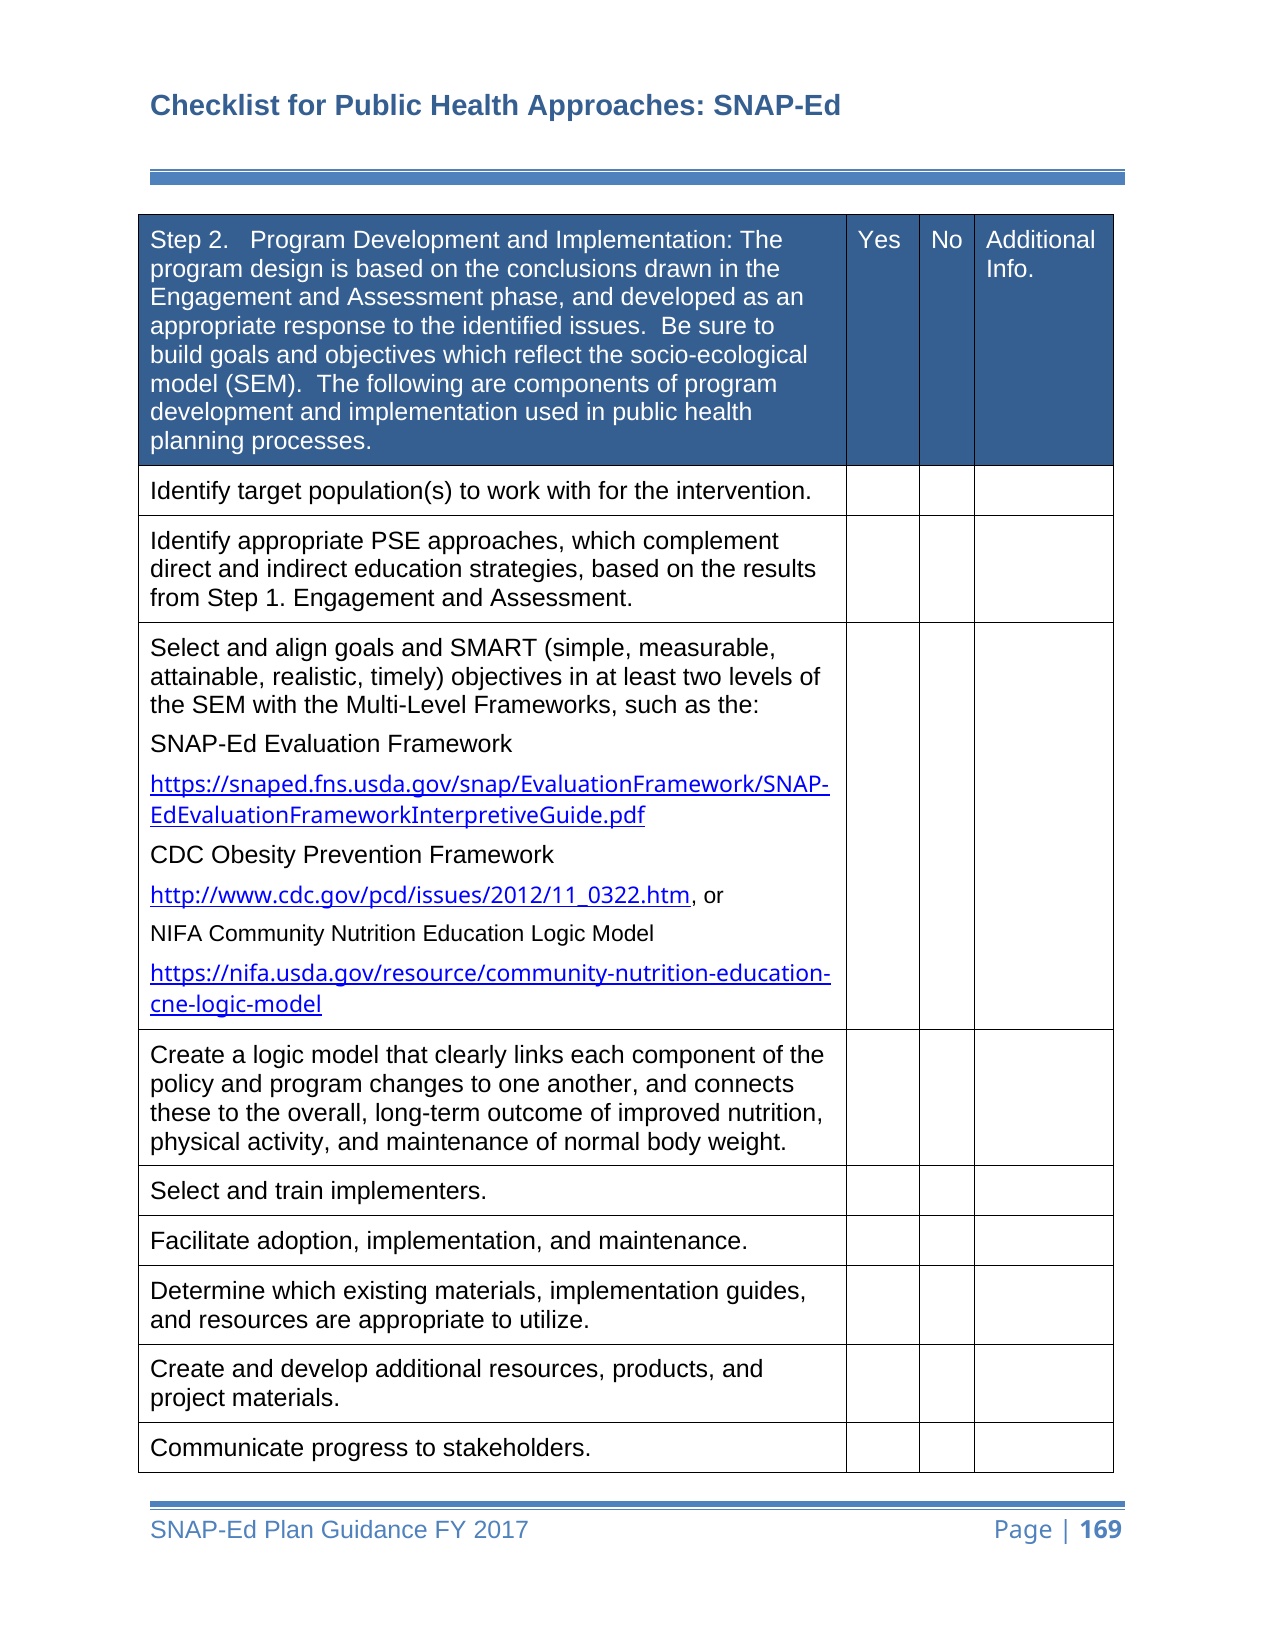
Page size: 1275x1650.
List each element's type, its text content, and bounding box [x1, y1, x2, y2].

table_cell [975, 623, 1113, 1029]
table_cell [975, 1345, 1113, 1422]
table_cell [975, 1216, 1113, 1265]
table_header No [920, 215, 974, 465]
table_cell [847, 1216, 919, 1265]
table_cell Select and align goals and SMART (simple, measurable, attainable, realistic, timely) objectives in at least two levels of the SEM with the Multi-Level Frameworks, such as the: SNAP-Ed Evaluation Framework https://snaped.fns.usda.gov/snap/EvaluationFramework/SNAP-EdEvaluationFrameworkInterpretiveGuide.pdf CDC Obesity Prevention Framework http://www.cdc.gov/pcd/issues/2012/11_0322.htm, or NIFA Community Nutrition Education Logic Model https://nifa.usda.gov/resource/community-nutrition-education-cne-logic-model [139, 623, 846, 1029]
table_cell [975, 1166, 1113, 1215]
table_cell [920, 623, 974, 1029]
table_cell [847, 1345, 919, 1422]
table_cell [920, 1166, 974, 1215]
table_header Step 2. Program Development and Implementation: The program design is based on the conclusions drawn in the Engagement and Assessment phase, and developed as an appropriate response to the identified issues. Be sure to build goals and objectives which reflect the socio-ecological model (SEM). The following are components of program development and implementation used in public health planning processes. [139, 215, 846, 465]
table_cell Select and train implementers. [139, 1166, 846, 1215]
table_cell [847, 466, 919, 514]
table_cell [975, 1266, 1113, 1343]
table_cell [975, 1030, 1113, 1165]
table_cell [920, 1216, 974, 1265]
table_cell [920, 1266, 974, 1343]
table_header Yes [847, 215, 919, 465]
table_cell Create a logic model that clearly links each component of the policy and program changes to one another, and connects these to the overall, long-term outcome of improved nutrition, physical activity, and maintenance of normal body weight. [139, 1030, 846, 1165]
table_cell Communicate progress to stakeholders. [139, 1423, 846, 1472]
table_cell [847, 623, 919, 1029]
table_cell [920, 1030, 974, 1165]
table_cell [975, 1423, 1113, 1472]
table_cell [847, 1266, 919, 1343]
table_cell [920, 1423, 974, 1472]
table_cell Facilitate adoption, implementation, and maintenance. [139, 1216, 846, 1265]
table_cell Identify target population(s) to work with for the intervention. [139, 466, 846, 514]
table_cell Create and develop additional resources, products, and project materials. [139, 1345, 846, 1422]
table_header Additional Info. [975, 215, 1113, 465]
table_cell [847, 1166, 919, 1215]
table_cell [847, 516, 919, 622]
table_cell Determine which existing materials, implementation guides, and resources are appropriate to utilize. [139, 1266, 846, 1343]
table_cell [920, 516, 974, 622]
table_cell [975, 466, 1113, 514]
table_cell Identify appropriate PSE approaches, which complement direct and indirect education strategies, based on the results from Step 1. Engagement and Assessment. [139, 516, 846, 622]
table_cell [920, 1345, 974, 1422]
table_cell [847, 1030, 919, 1165]
table_cell [975, 516, 1113, 622]
table_cell [847, 1423, 919, 1472]
table_cell [920, 466, 974, 514]
